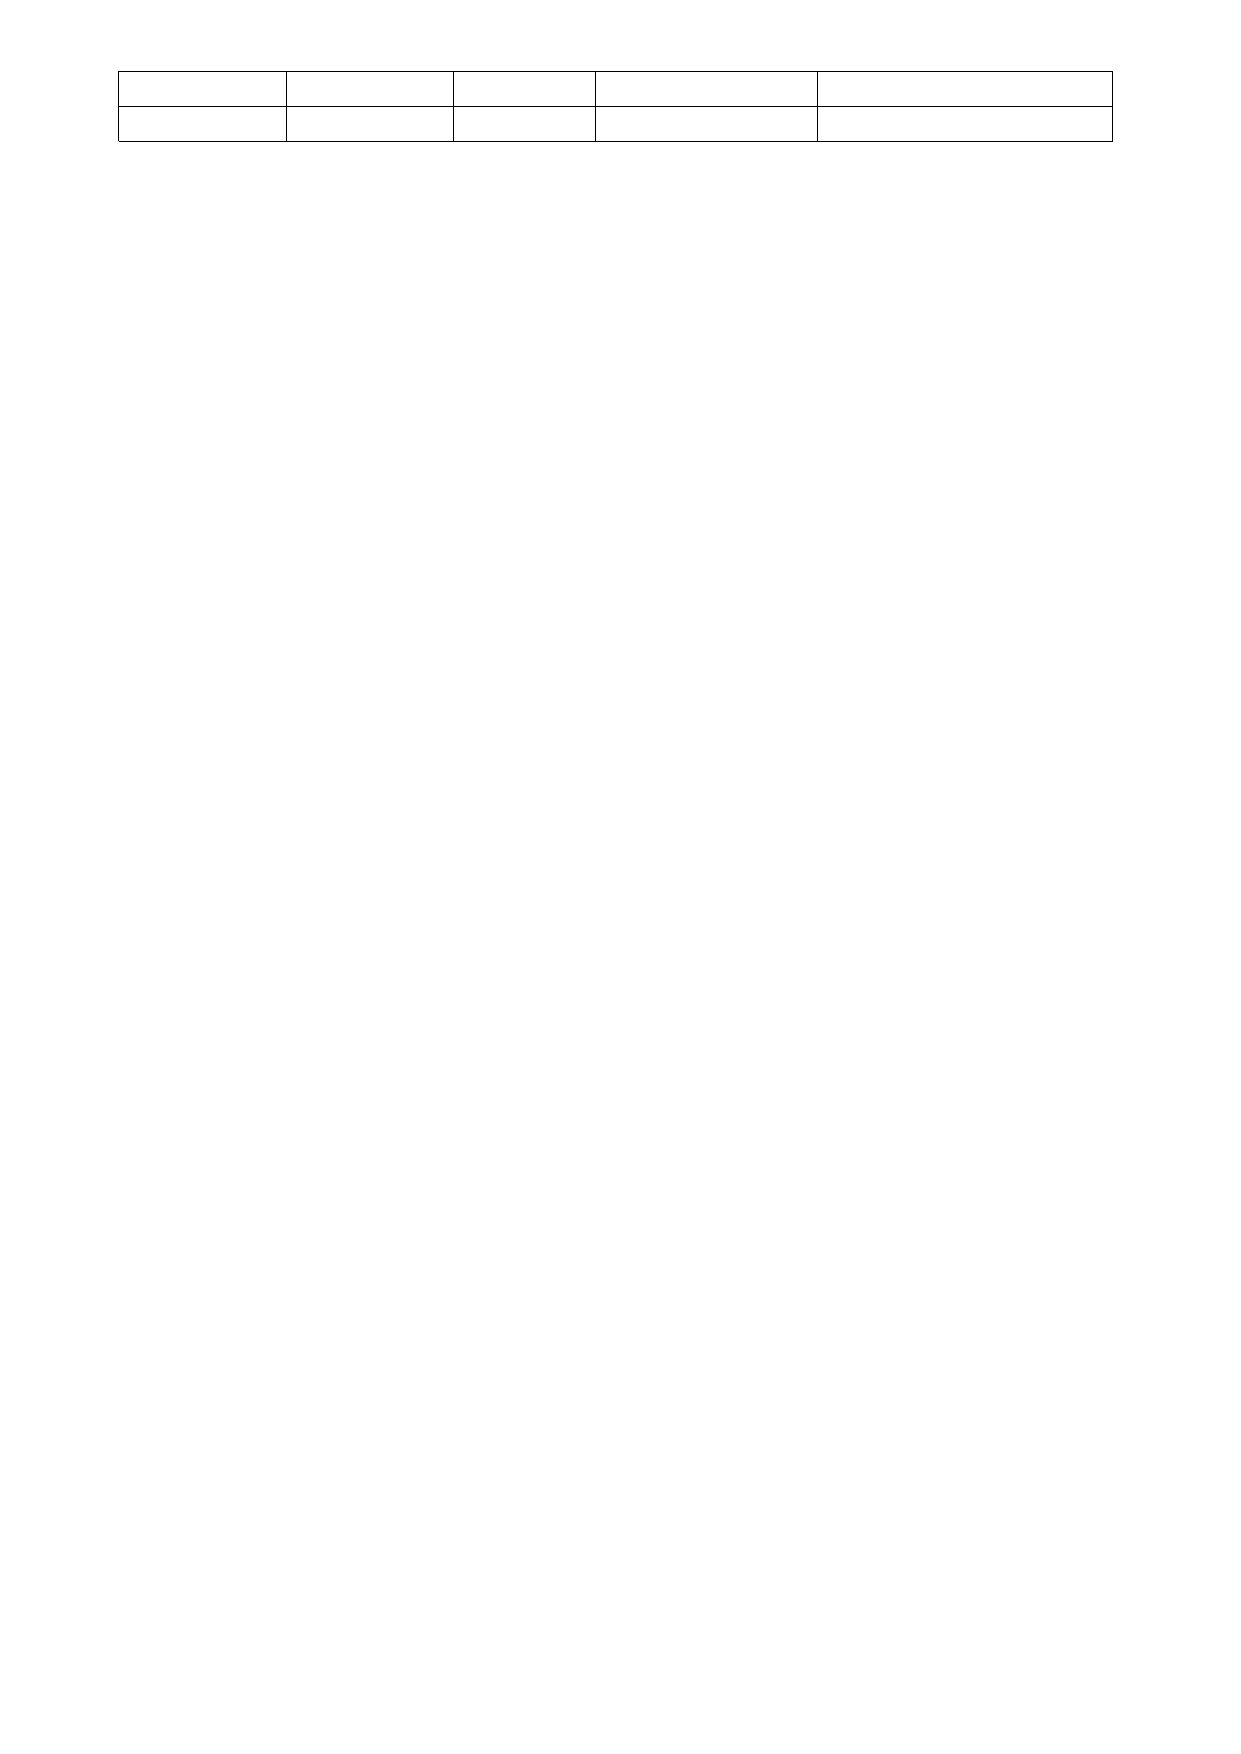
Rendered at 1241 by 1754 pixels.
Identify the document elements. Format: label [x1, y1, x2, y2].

table_cell [287, 72, 453, 106]
table_cell [119, 107, 286, 141]
table_cell [454, 107, 595, 141]
table_cell [287, 107, 453, 141]
table_cell [596, 72, 817, 106]
table_cell [596, 107, 817, 141]
table_cell [818, 107, 1112, 141]
table_cell [119, 72, 286, 106]
table_cell [454, 72, 595, 106]
table_cell [818, 72, 1112, 106]
